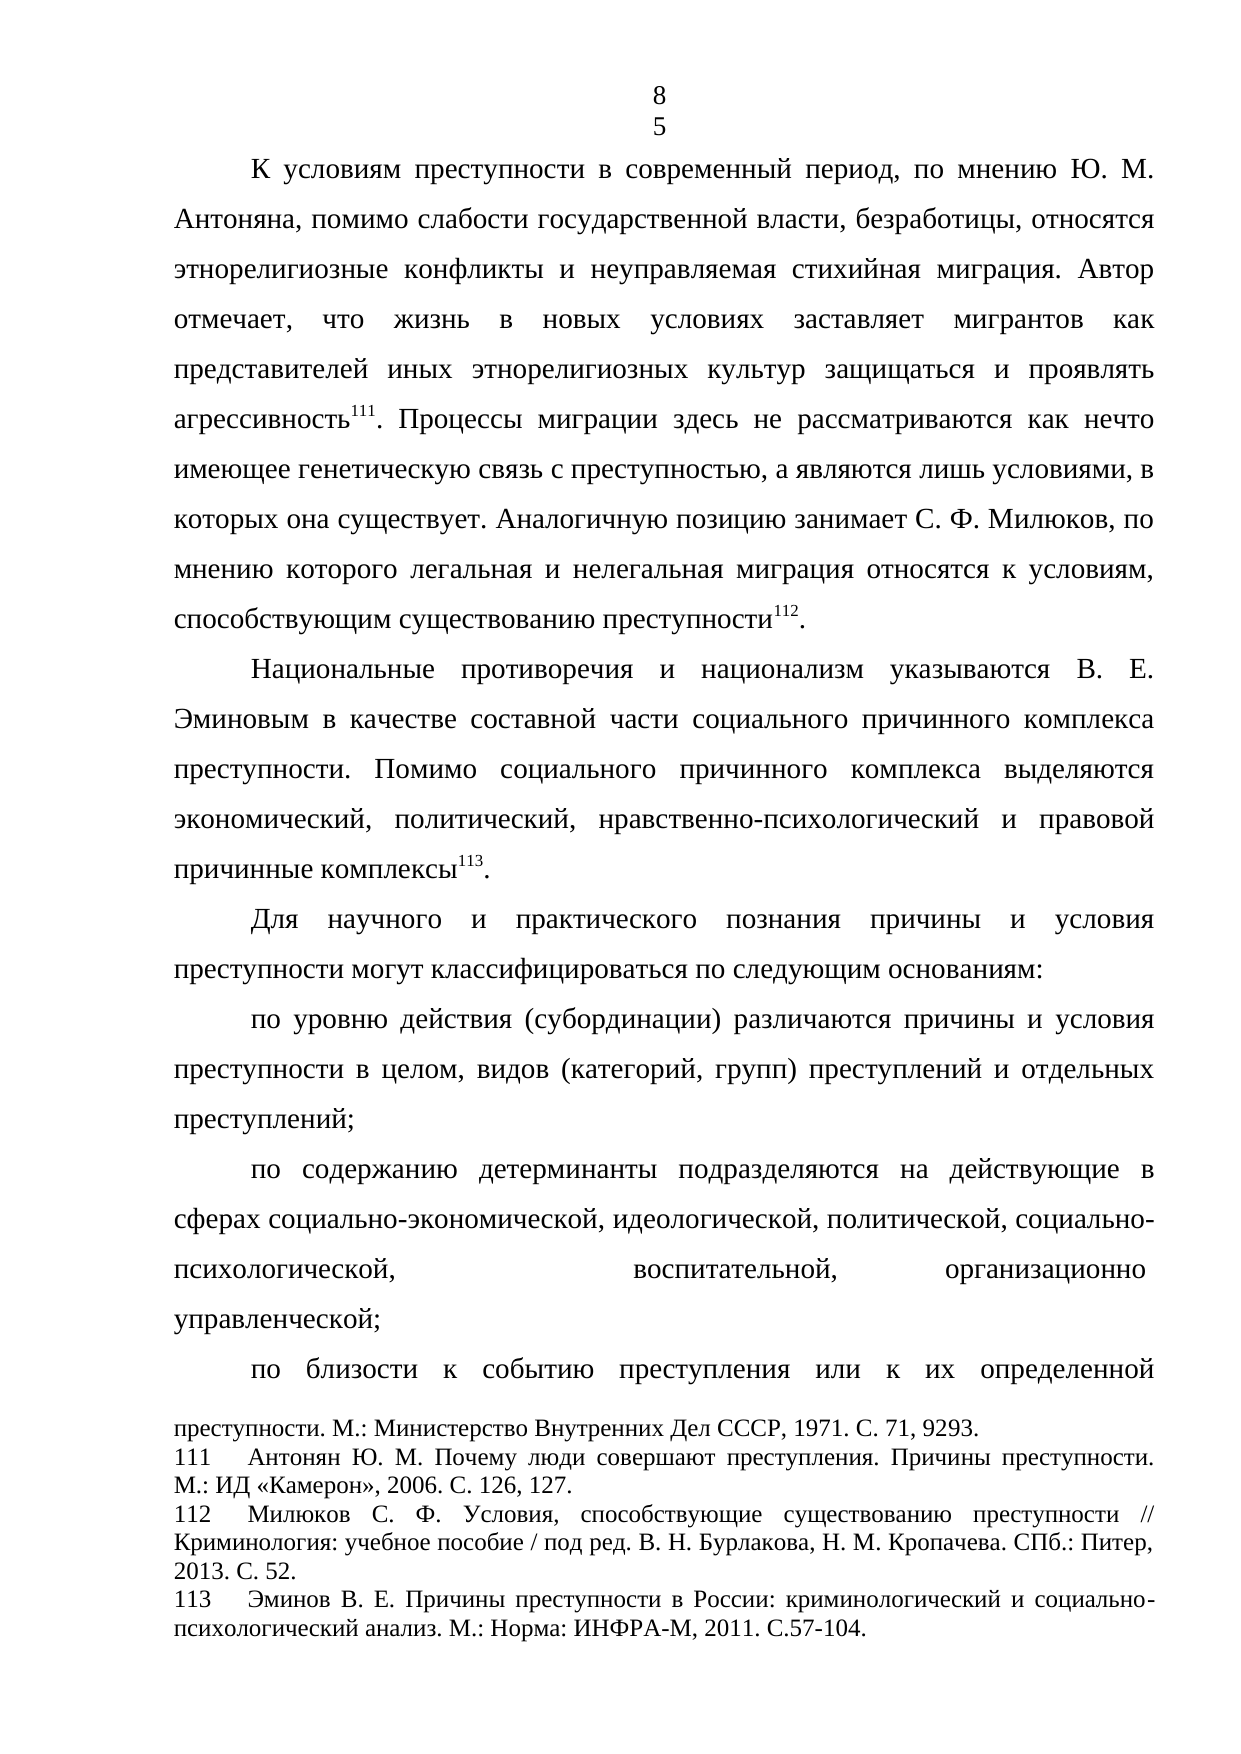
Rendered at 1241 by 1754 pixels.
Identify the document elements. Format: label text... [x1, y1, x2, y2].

text К условиям преступности в современный период, по мнению Ю. М. Антоняна, помимо слабости государственной власти, безработицы, относятся этнорелигиозные конфликты и неуправляемая стихийная миграция. Автор отмечает, что жизнь в новых условиях заставляет мигрантов как представителей иных этнорелигиозных культур защищаться и проявлять агрессивность. Процессы миграции здесь не рассматриваются как нечто имеющее генетическую связь с преступностью, а являются лишь условиями, в которых она существует. Аналогичную позицию занимает С. Ф. Милюков, по мнению которого легальная и нелегальная миграция относятся к условиям, способствующим существованию преступности. [173, 138, 1155, 638]
text по уровню действия (субординации) различаются причины и условия преступности в целом, видов (категорий, групп) преступлений и отдельных преступлений; [173, 988, 1155, 1138]
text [173, 1338, 1155, 1388]
text управленческой; [173, 1288, 1155, 1338]
text по содержанию детерминанты подразделяются на действующие в сферах социально-экономической, идеологической, политической, социально-психологической, воспитательной, организационно [173, 1138, 1155, 1288]
text Для научного и практического познания причины и условия преступности могут классифицироваться по следующим основаниям: [173, 888, 1155, 988]
text Национальные противоречия и национализм указываются В. Е. Эминовым в качестве составной части социального причинного комплекса преступности. Помимо социального причинного комплекса выделяются экономический, политический, нравственно-психологический и правовой причинные комплексы. [173, 638, 1155, 888]
